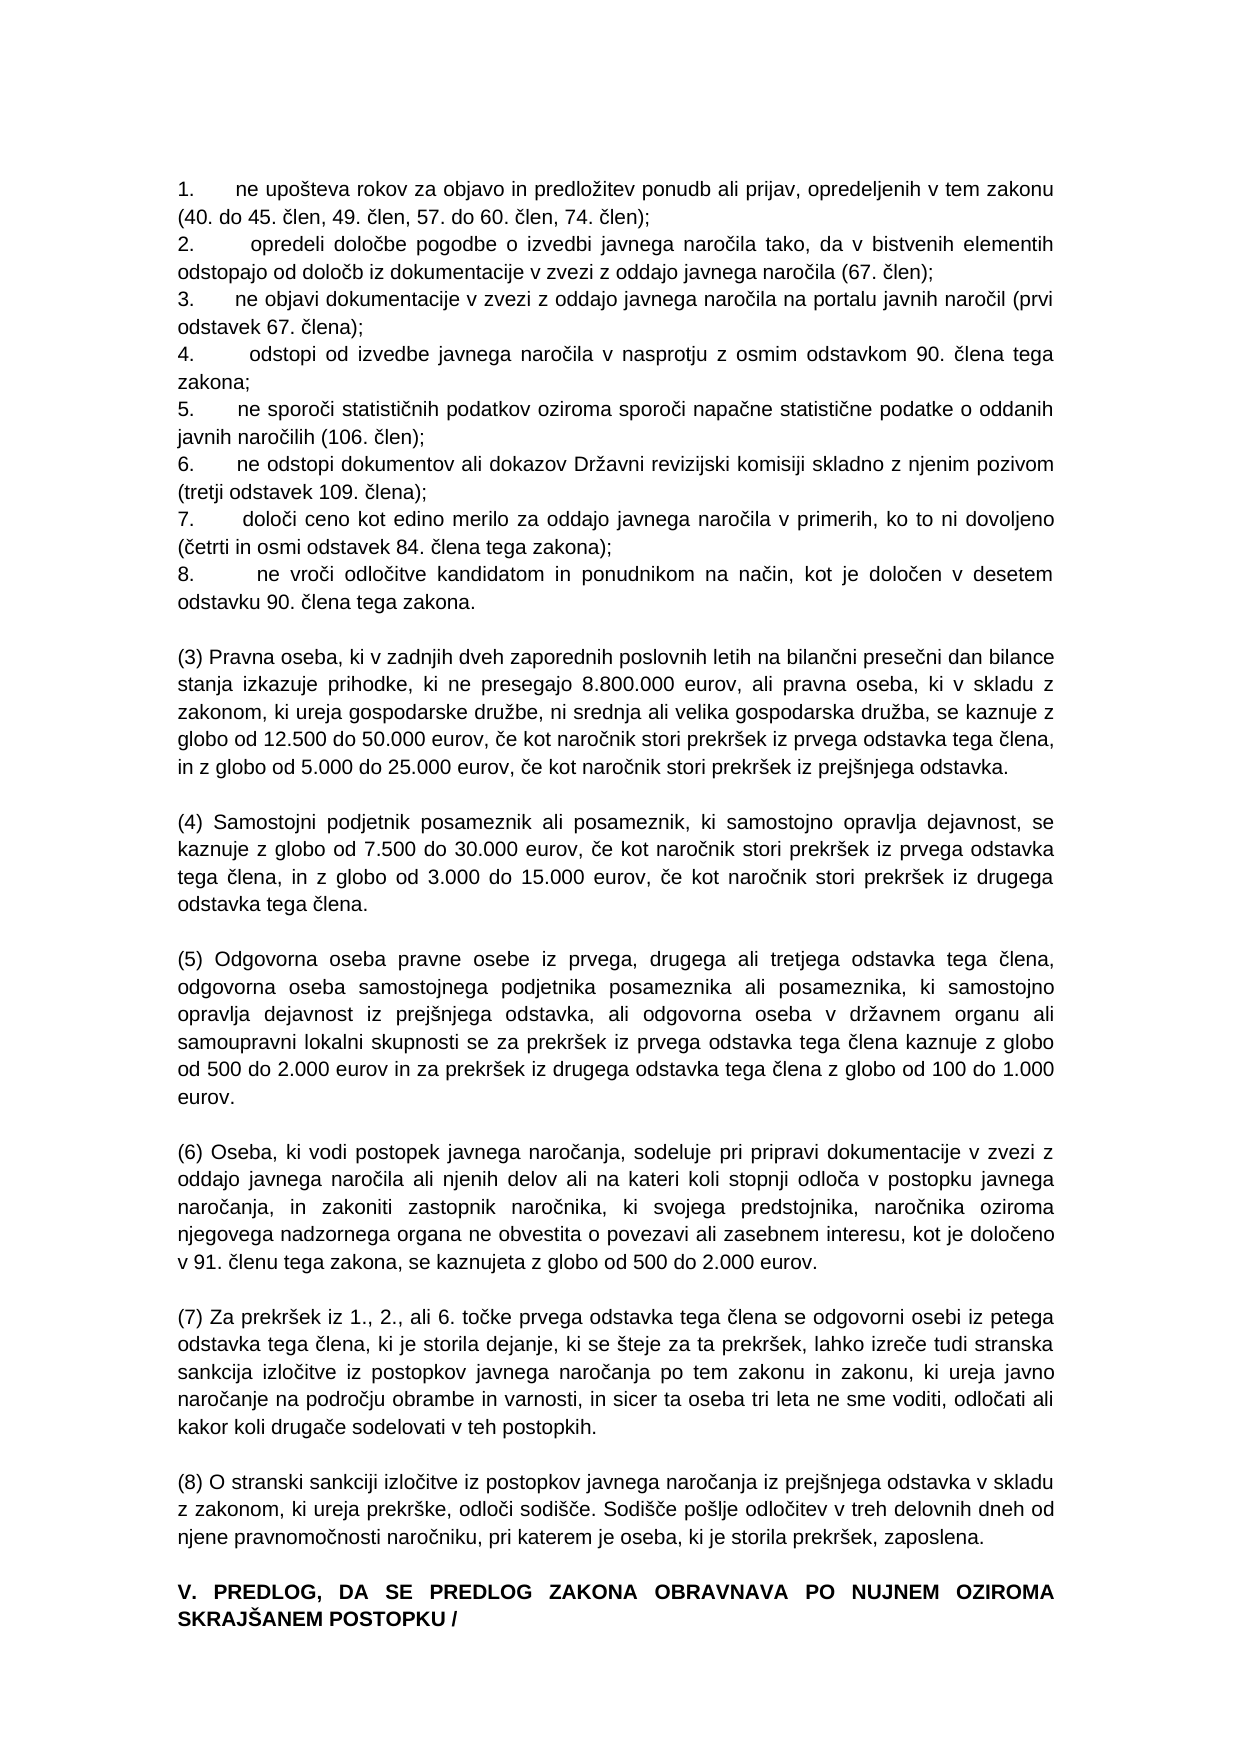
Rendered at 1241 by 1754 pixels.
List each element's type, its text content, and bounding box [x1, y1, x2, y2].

text 4. odstopi od izvedbe javnega naročila v nasprotju z osmim odstavkom 90. člena tega zakona; [177, 342, 1056, 394]
text (8) O stranski sankciji izločitve iz postopkov javnega naročanja iz prejšnjega odstavka v skladu z zakonom, ki ureja prekrške, odloči sodišče. Sodišče pošlje odločitev v treh delovnih dneh od njene pravnomočnosti naročniku, pri katerem je oseba, ki je storila prekršek, zaposlena. [177, 1470, 1056, 1549]
text 3. ne objavi dokumentacije v zvezi z oddajo javnega naročila na portalu javnih naročil (prvi odstavek 67. člena); [177, 287, 1056, 339]
text (7) Za prekršek iz 1., 2., ali 6. točke prvega odstavka tega člena se odgovorni osebi iz petega odstavka tega člena, ki je storila dejanje, ki se šteje za ta prekršek, lahko izreče tudi stranska sankcija izločitve iz postopkov javnega naročanja po tem zakonu in zakonu, ki ureja javno naročanje na področju obrambe in varnosti, in sicer ta oseba tri leta ne sme voditi, odločati ali kakor koli drugače sodelovati v teh postopkih. [177, 1305, 1056, 1439]
text (3) Pravna oseba, ki v zadnjih dveh zaporednih poslovnih letih na bilančni presečni dan bilance stanja izkazuje prihodke, ki ne presegajo 8.800.000 eurov, ali pravna oseba, ki v skladu z zakonom, ki ureja gospodarske družbe, ni srednja ali velika gospodarska družba, se kaznuje z globo od 12.500 do 50.000 eurov, če kot naročnik stori prekršek iz prvega odstavka tega člena, in z globo od 5.000 do 25.000 eurov, če kot naročnik stori prekršek iz prejšnjega odstavka. [177, 645, 1056, 779]
text 7. določi ceno kot edino merilo za oddajo javnega naročila v primerih, ko to ni dovoljeno (četrti in osmi odstavek 84. člena tega zakona); [177, 507, 1056, 559]
text (5) Odgovorna oseba pravne osebe iz prvega, drugega ali tretjega odstavka tega člena, odgovorna oseba samostojnega podjetnika posameznika ali posameznika, ki samostojno opravlja dejavnost iz prejšnjega odstavka, ali odgovorna oseba v državnem organu ali samoupravni lokalni skupnosti se za prekršek iz prvega odstavka tega člena kaznuje z globo od 500 do 2.000 eurov in za prekršek iz drugega odstavka tega člena z globo od 100 do 1.000 eurov. [177, 947, 1056, 1109]
text (4) Samostojni podjetnik posameznik ali posameznik, ki samostojno opravlja dejavnost, se kaznuje z globo od 7.500 do 30.000 eurov, če kot naročnik stori prekršek iz prvega odstavka tega člena, in z globo od 3.000 do 15.000 eurov, če kot naročnik stori prekršek iz drugega odstavka tega člena. [177, 810, 1056, 916]
text 6. ne odstopi dokumentov ali dokazov Državni revizijski komisiji skladno z njenim pozivom (tretji odstavek 109. člena); [177, 452, 1056, 504]
text 1. ne upošteva rokov za objavo in predložitev ponudb ali prijav, opredeljenih v tem zakonu (40. do 45. člen, 49. člen, 57. do 60. člen, 74. člen); [177, 177, 1056, 229]
text 2. opredeli določbe pogodbe o izvedbi javnega naročila tako, da v bistvenih elementih odstopajo od določb iz dokumentacije v zvezi z oddajo javnega naročila (67. člen); [177, 232, 1056, 284]
text 5. ne sporoči statističnih podatkov oziroma sporoči napačne statistične podatke o oddanih javnih naročilih (106. člen); [177, 397, 1056, 449]
text (6) Oseba, ki vodi postopek javnega naročanja, sodeluje pri pripravi dokumentacije v zvezi z oddajo javnega naročila ali njenih delov ali na kateri koli stopnji odloča v postopku javnega naročanja, in zakoniti zastopnik naročnika, ki svojega predstojnika, naročnika oziroma njegovega nadzornega organa ne obvestita o povezavi ali zasebnem interesu, kot je določeno v 91. členu tega zakona, se kaznujeta z globo od 500 do 2.000 eurov. [177, 1140, 1056, 1274]
text 8. ne vroči odločitve kandidatom in ponudnikom na način, kot je določen v desetem odstavku 90. člena tega zakona. [177, 562, 1056, 614]
text V. PREDLOG, DA SE PREDLOG ZAKONA OBRAVNAVA PO NUJNEM OZIROMA SKRAJŠANEM POSTOPKU / [177, 1580, 1056, 1631]
